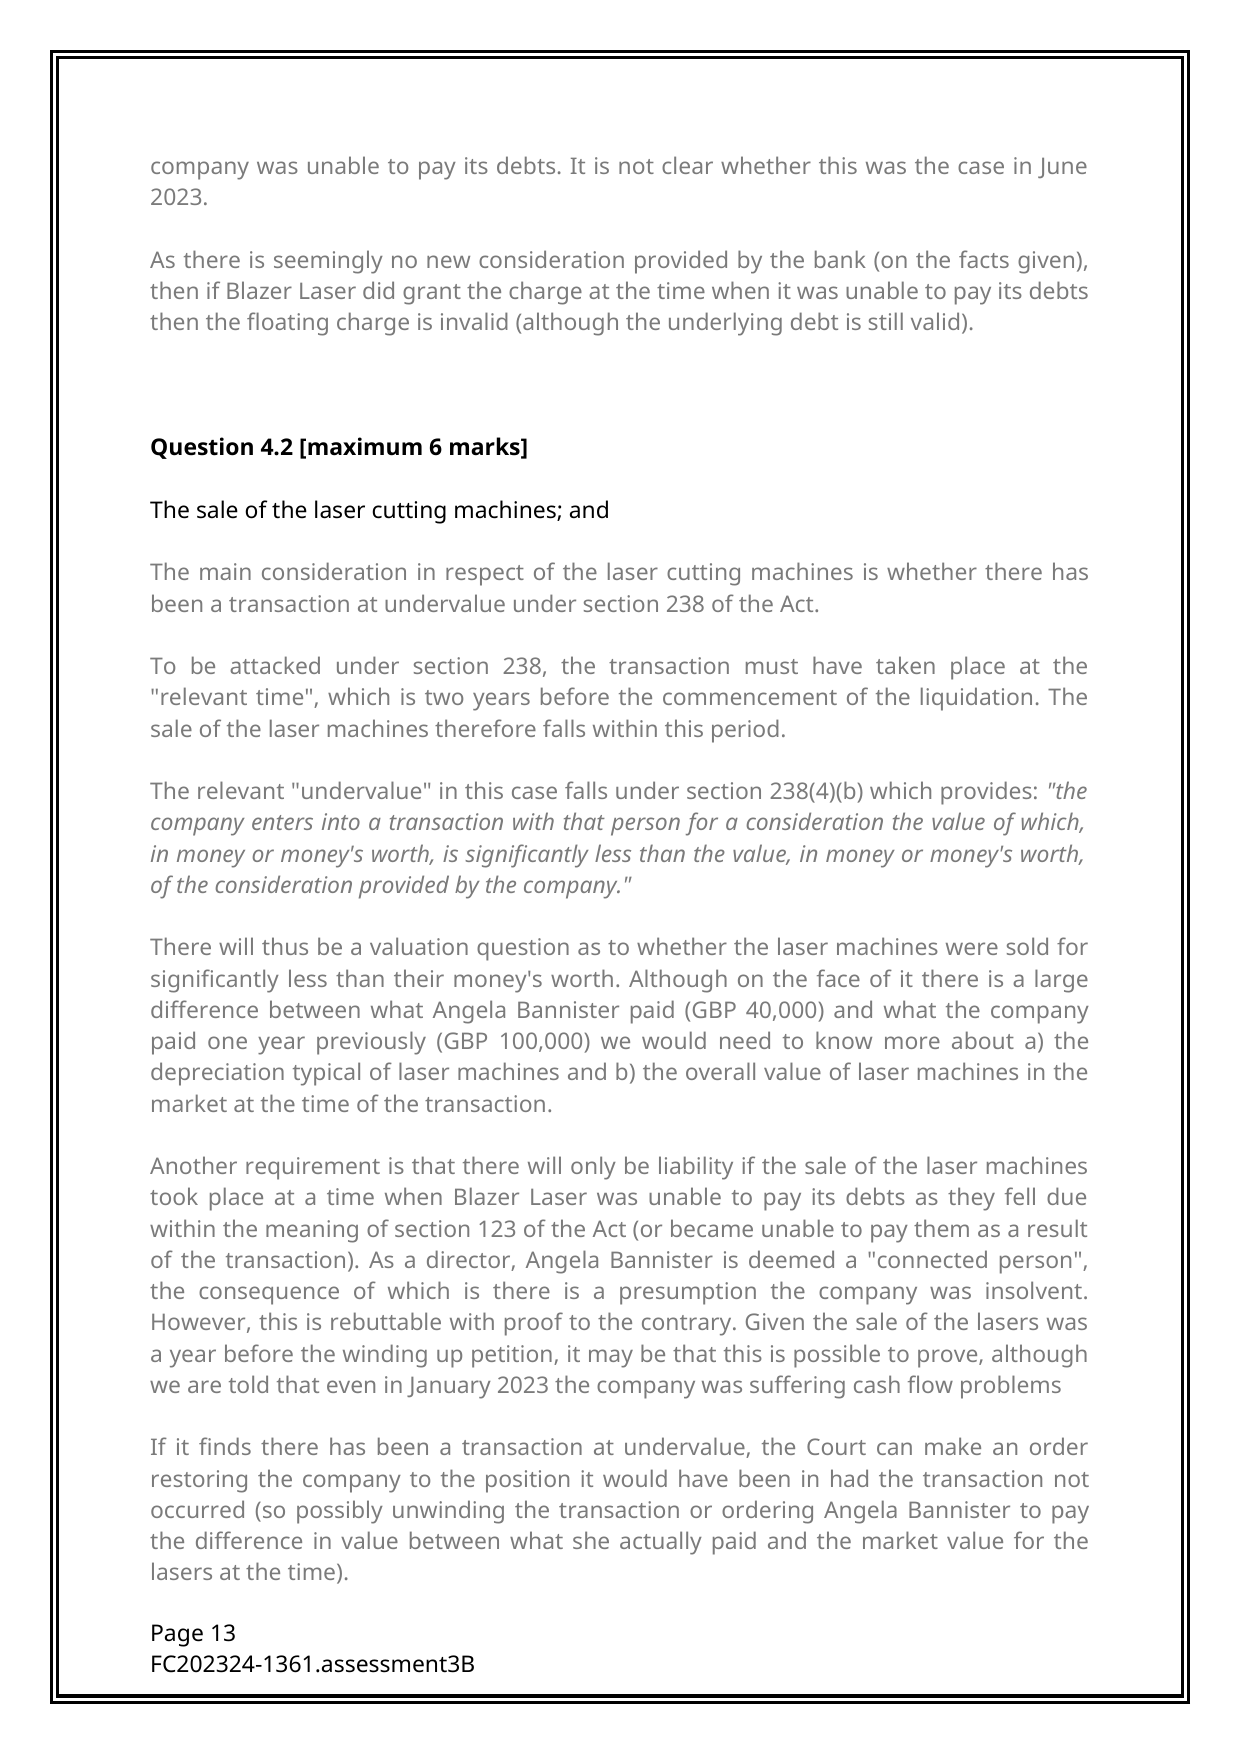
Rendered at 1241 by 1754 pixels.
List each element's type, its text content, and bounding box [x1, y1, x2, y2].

text Another requirement is that there will only be liability if the sale of the laser machines took place at a time when Blazer Laser was unable to pay its debts as they fell due within the meaning of section 123 of the Act (or became unable to pay them as a result of the transaction). As a director, Angela Bannister is deemed a "connected person", the consequence of which is there is a presumption the company was insolvent. However, this is rebuttable with proof to the contrary. Given the sale of the lasers was a year before the winding up petition, it may be that this is possible to prove, although we are told that even in January 2023 the company was suffering cash flow problems [150, 1150, 1090, 1400]
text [150, 150, 1090, 212]
text The relevant "undervalue" in this case falls under section 238(4)(b) which provides: "the company enters into a transaction with that person for a consideration the value of which, in money or money's worth, is significantly less than the value, in money or money's worth, of the consideration provided by the company." [150, 775, 1090, 900]
text To be attacked under section 238, the transaction must have taken place at the "relevant time", which is two years before the commencement of the liquidation. The sale of the laser machines therefore falls within this period. [150, 650, 1090, 744]
text Question 4.2 [maximum 6 marks] [150, 431, 1090, 462]
text If it finds there has been a transaction at undervalue, the Court can make an order restoring the company to the position it would have been in had the transaction not occurred (so possibly unwinding the transaction or ordering Angela Bannister to pay the difference in value between what she actually paid and the market value for the lasers at the time). [150, 1431, 1090, 1587]
text The sale of the laser cutting machines; and [150, 494, 1090, 525]
text The main consideration in respect of the laser cutting machines is whether there has been a transaction at undervalue under section 238 of the Act. [150, 556, 1090, 619]
text There will thus be a valuation question as to whether the laser machines were sold for significantly less than their money's worth. Although on the face of it there is a large difference between what Angela Bannister paid (GBP 40,000) and what the company paid one year previously (GBP 100,000) we would need to know more about a) the depreciation typical of laser machines and b) the overall value of laser machines in the market at the time of the transaction. [150, 931, 1090, 1119]
text As there is seemingly no new consideration provided by the bank (on the facts given), then if Blazer Laser did grant the charge at the time when it was unable to pay its debts then the floating charge is invalid (although the underlying debt is still valid). [150, 244, 1090, 337]
